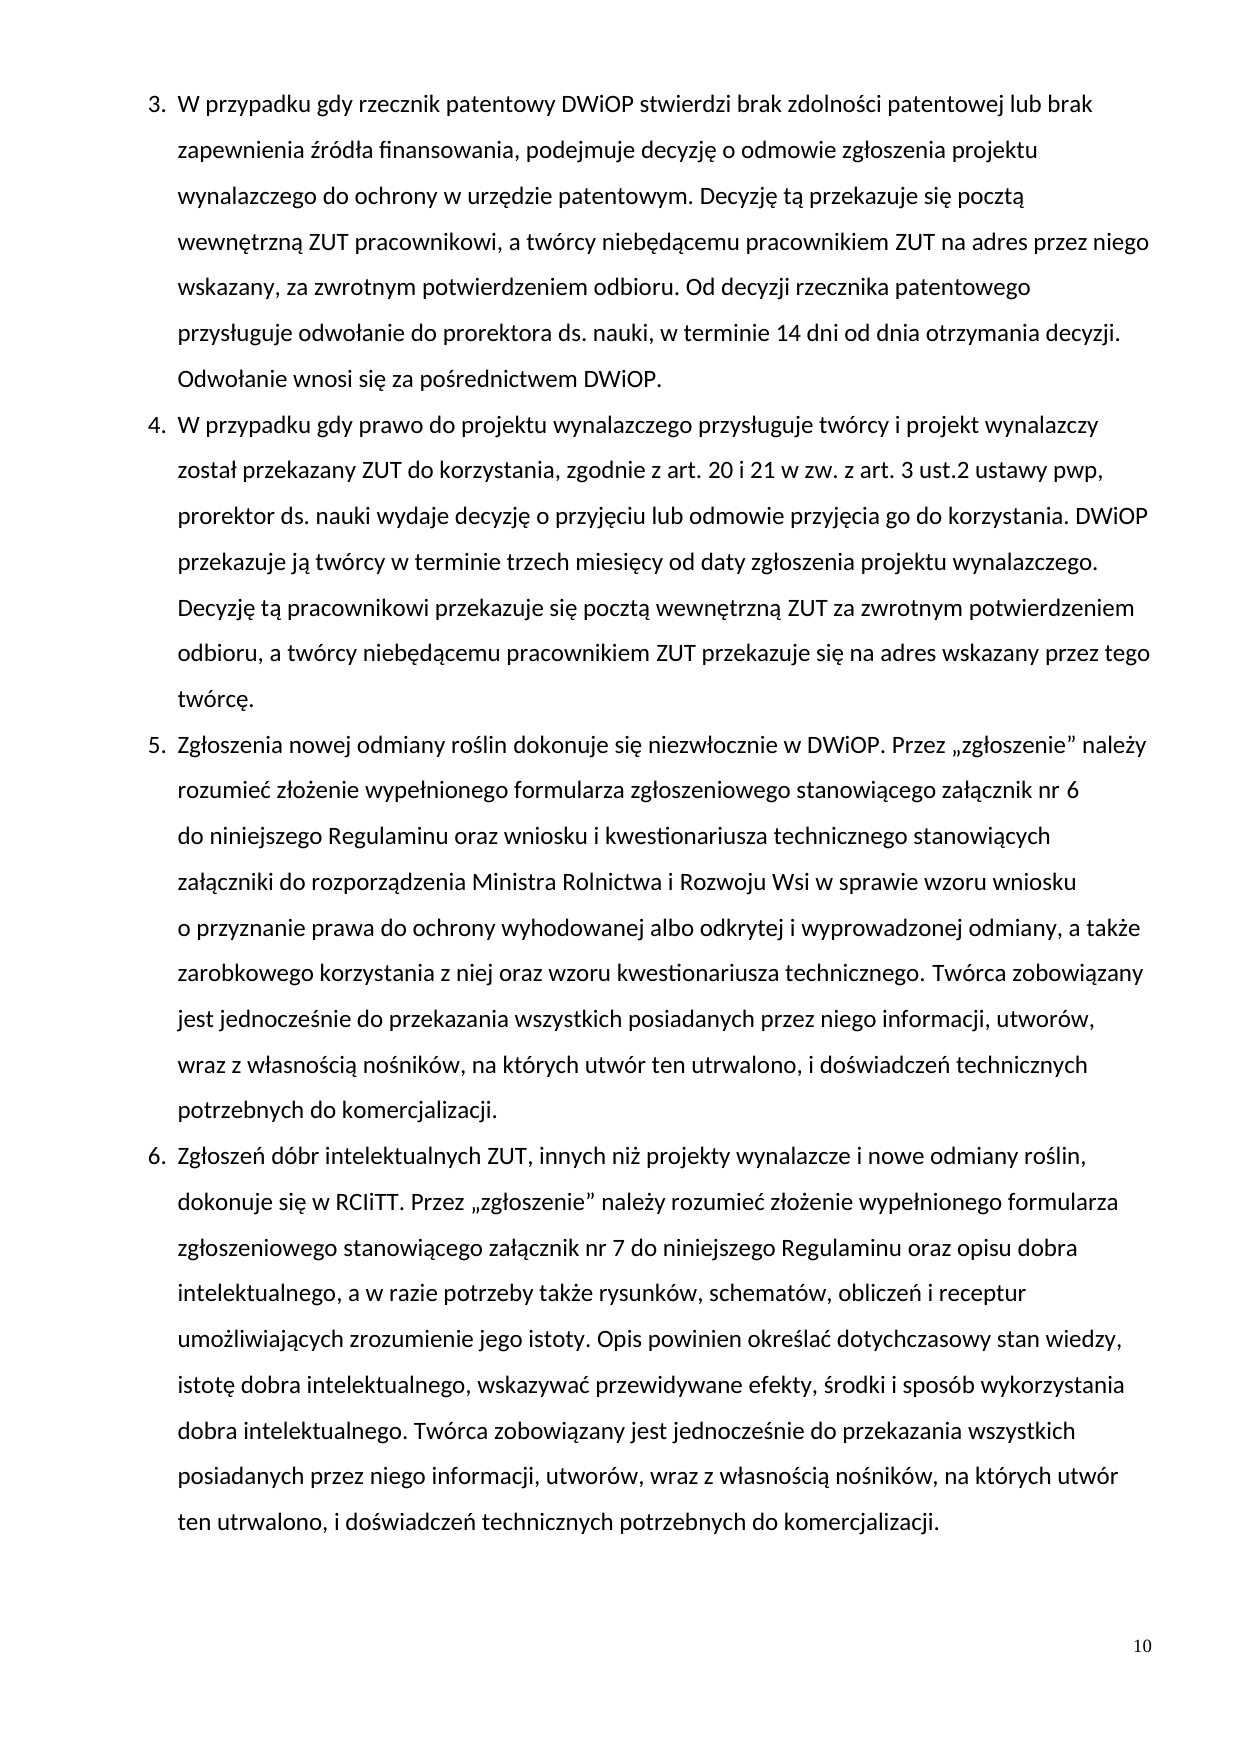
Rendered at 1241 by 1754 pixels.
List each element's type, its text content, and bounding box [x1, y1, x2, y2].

list W przypadku gdy rzecznik patentowy DWiOP stwierdzi brak zdolności patentowej lub brak zapewnienia źródła finansowania, podejmuje decyzję o odmowie zgłoszenia projektu wynalazczego do ochrony w urzędzie patentowym. Decyzję tą przekazuje się pocztą wewnętrzną ZUT pracownikowi, a twórcy niebędącemu pracownikiem ZUT na adres przez niego wskazany, za zwrotnym potwierdzeniem odbioru. Od decyzji rzecznika patentowego przysługuje odwołanie do prorektora ds. nauki, w terminie 14 dni od dnia otrzymania decyzji. Odwołanie wnosi się za pośrednictwem DWiOP. [148, 89, 1152, 393]
list Zgłoszenia nowej odmiany roślin dokonuje się niezwłocznie w DWiOP. Przez „zgłoszenie” należy rozumieć złożenie wypełnionego formularza zgłoszeniowego stanowiącego załącznik nr 6 do niniejszego Regulaminu oraz wniosku i kwestionariusza technicznego stanowiących załączniki do rozporządzenia Ministra Rolnictwa i Rozwoju Wsi w sprawie wzoru wniosku o przyznanie prawa do ochrony wyhodowanej albo odkrytej i wyprowadzonej odmiany, a także zarobkowego korzystania z niej oraz wzoru kwestionariusza technicznego. Twórca zobowiązany jest jednocześnie do przekazania wszystkich posiadanych przez niego informacji, utworów, wraz z własnością nośników, na których utwór ten utrwalono, i doświadczeń technicznych potrzebnych do komercjalizacji. [148, 729, 1152, 1125]
list Zgłoszeń dóbr intelektualnych ZUT, innych niż projekty wynalazcze i nowe odmiany roślin, dokonuje się w RCIiTT. Przez „zgłoszenie” należy rozumieć złożenie wypełnionego formularza zgłoszeniowego stanowiącego załącznik nr 7 do niniejszego Regulaminu oraz opisu dobra intelektualnego, a w razie potrzeby także rysunków, schematów, obliczeń i receptur umożliwiających zrozumienie jego istoty. Opis powinien określać dotychczasowy stan wiedzy, istotę dobra intelektualnego, wskazywać przewidywane efekty, środki i sposób wykorzystania dobra intelektualnego. Twórca zobowiązany jest jednocześnie do przekazania wszystkich posiadanych przez niego informacji, utworów, wraz z własnością nośników, na których utwór ten utrwalono, i doświadczeń technicznych potrzebnych do komercjalizacji. [148, 1140, 1152, 1537]
list W przypadku gdy prawo do projektu wynalazczego przysługuje twórcy i projekt wynalazczy został przekazany ZUT do korzystania, zgodnie z art. 20 i 21 w zw. z art. 3 ust.2 ustawy pwp, prorektor ds. nauki wydaje decyzję o przyjęciu lub odmowie przyjęcia go do korzystania. DWiOP przekazuje ją twórcy w terminie trzech miesięcy od daty zgłoszenia projektu wynalazczego. Decyzję tą pracownikowi przekazuje się pocztą wewnętrzną ZUT za zwrotnym potwierdzeniem odbioru, a twórcy niebędącemu pracownikiem ZUT przekazuje się na adres wskazany przez tego twórcę. [148, 409, 1152, 714]
